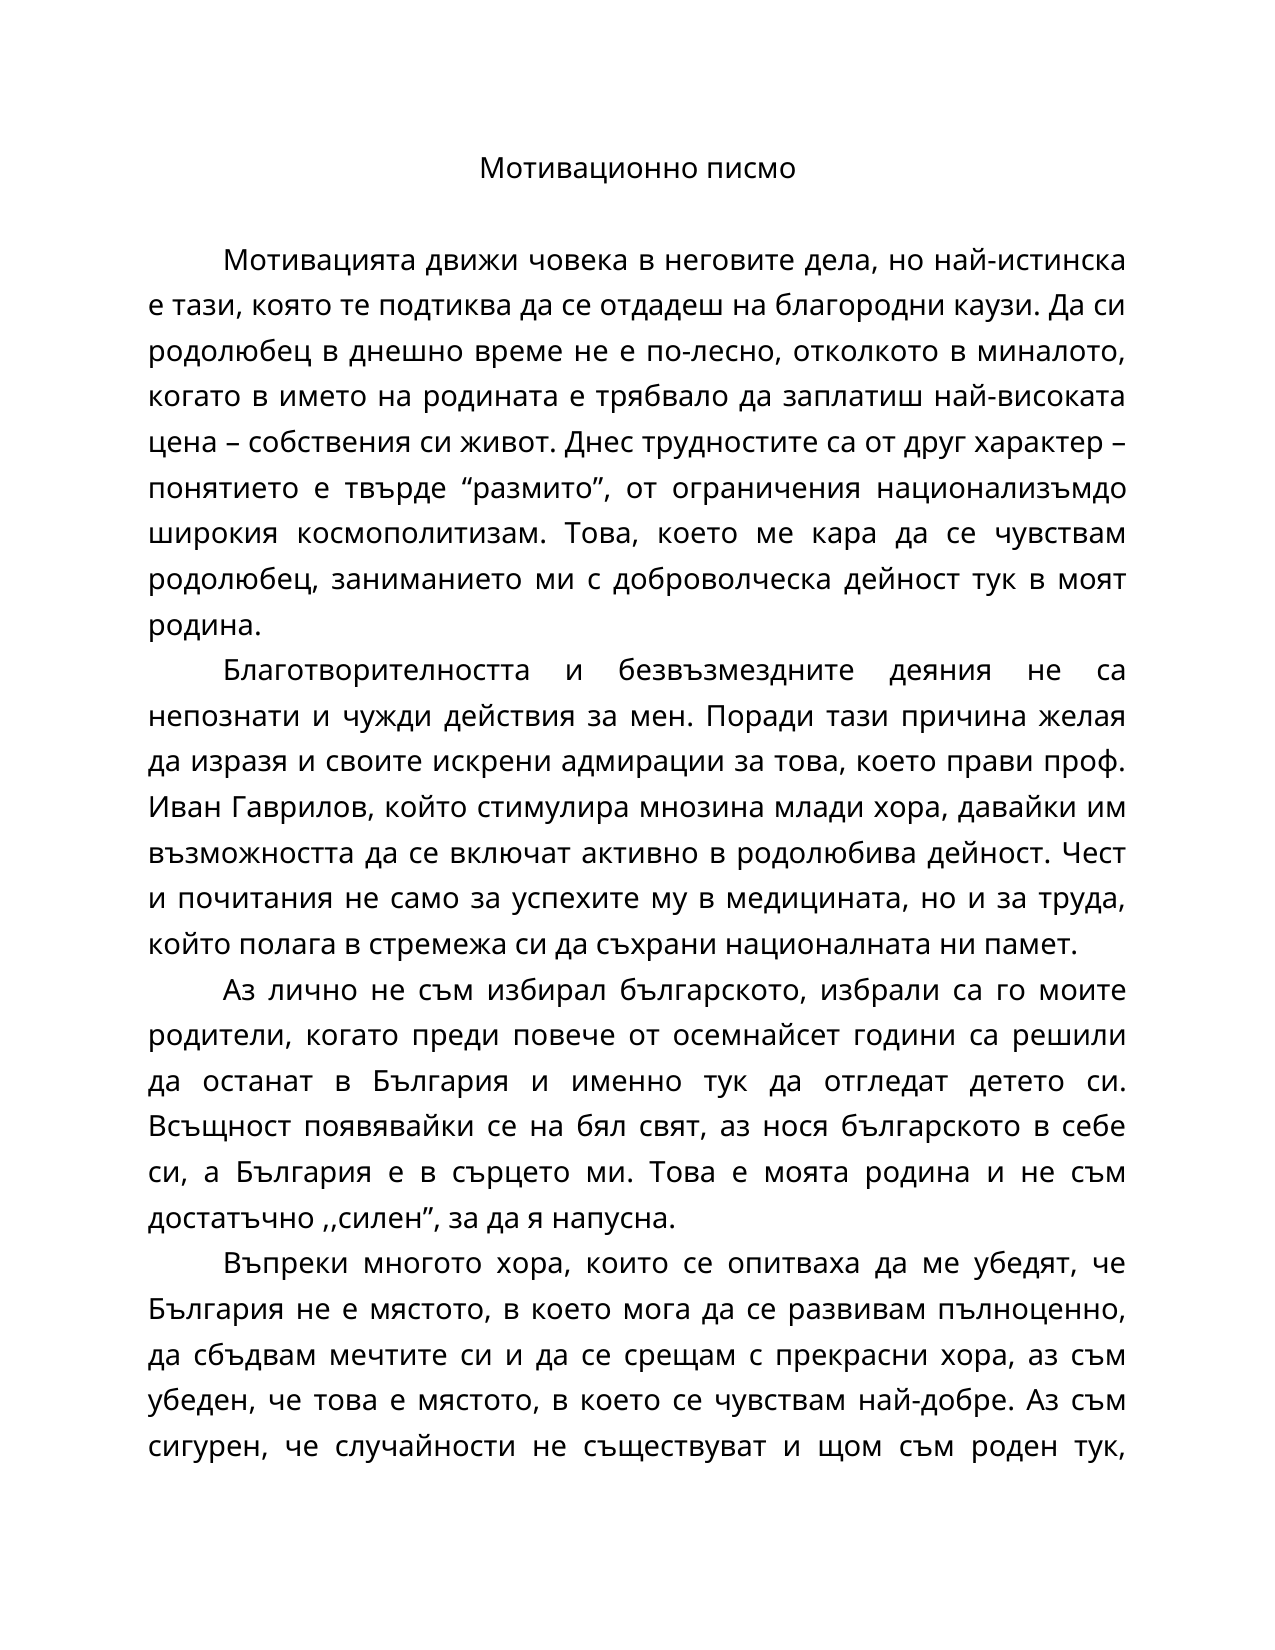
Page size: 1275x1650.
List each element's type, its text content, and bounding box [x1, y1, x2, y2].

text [148, 1243, 1127, 1465]
text Благотворителността и безвъзмездните деяния не са непознати и чужди действия за мен. Поради тази причина желая да изразя и своите искрени адмирации за това, което прави проф. Иван Гаврилов, който стимулира мнозина млади хора, давайки им възможността да се включат активно в родолюбива дейност. Чест и почитания не само за успехите му в медицината, но и за труда, който полага в стремежа си да съхрани националната ни памет. [148, 649, 1127, 963]
text Мотивационно писмо [148, 148, 1127, 187]
text Мотивацията движи човека в неговите дела, но най-истинска е тази, която те подтиква да се отдадеш на благородни каузи. Да си родолюбец в днешно време не е по-лесно, отколкото в миналото, когато в името на родината е трябвало да заплатиш най-високата цена – собствения си живот. Днес трудностите са от друг характер – понятието е твърде “размито”, от ограничения национализъмдо широкия космополитизам. Това, което ме кара да се чувствам родолюбец, заниманието ми с доброволческа дейност тук в моят родина. [148, 239, 1127, 643]
text Аз лично не съм избирал българското, избрали са го моите родители, когато преди повече от осемнайсет години са решили да останат в България и именно тук да отгледат детето си. Всъщност появявайки се на бял свят, аз нося българското в себе си, а България е в сърцето ми. Това е моята родина и не съм достатъчно ,,силен”, за да я напусна. [148, 969, 1127, 1237]
